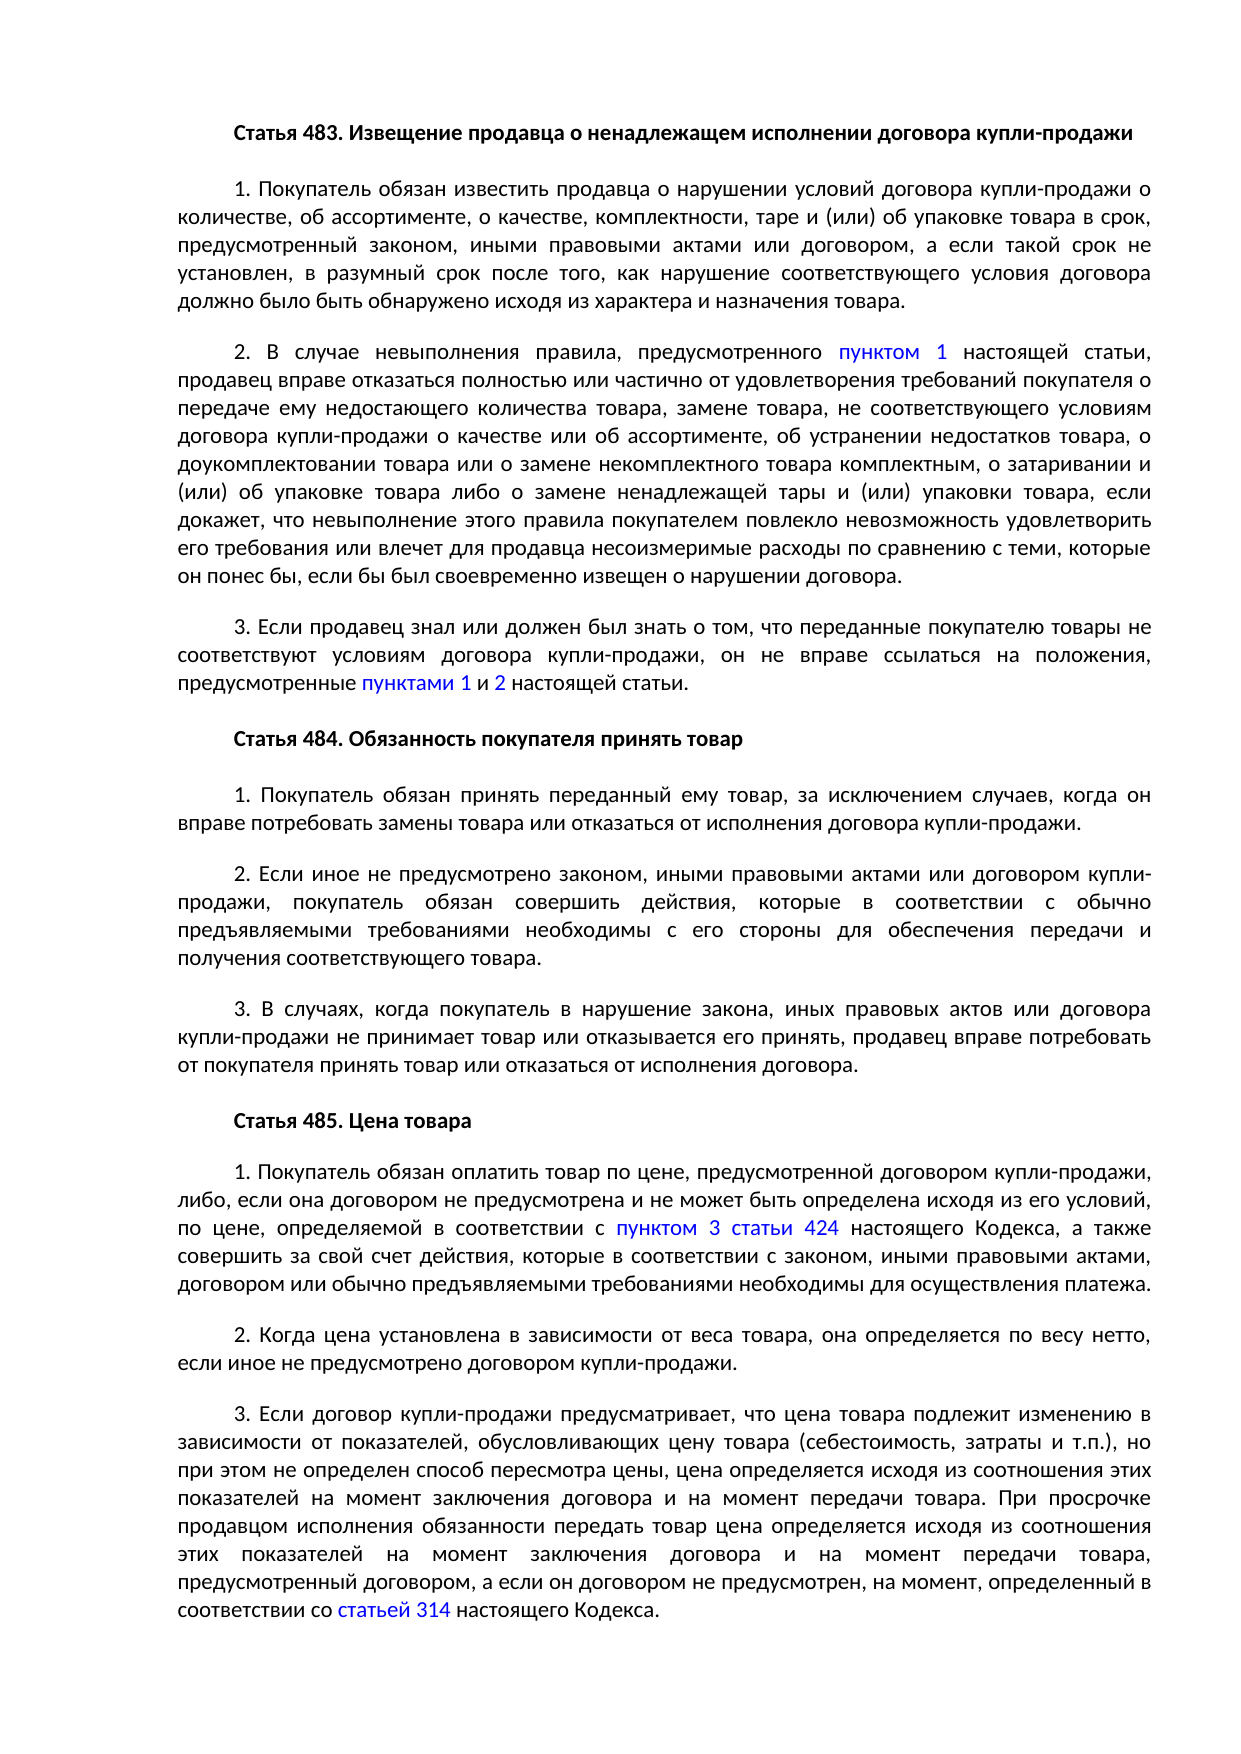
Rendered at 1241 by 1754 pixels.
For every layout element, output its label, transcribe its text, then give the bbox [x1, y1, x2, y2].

title Статья 485. Цена товара [177, 1106, 1152, 1134]
text 3. Если договор купли-продажи предусматривает, что цена товара подлежит изменению в зависимости от показателей, обусловливающих цену товара (себестоимость, затраты и т.п.), но при этом не определен способ пересмотра цены, цена определяется исходя из соотношения этих показателей на момент заключения договора и на момент передачи товара. При просрочке продавцом исполнения обязанности передать товар цена определяется исходя из соотношения этих показателей на момент заключения договора и на момент передачи товара, предусмотренный договором, а если он договором не предусмотрен, на момент, определенный в соответствии со статьей 314 настоящего Кодекса. [177, 1399, 1152, 1623]
text 2. Если иное не предусмотрено законом, иными правовыми актами или договором купли-продажи, покупатель обязан совершить действия, которые в соответствии с обычно предъявляемыми требованиями необходимы с его стороны для обеспечения передачи и получения соответствующего товара. [177, 859, 1152, 971]
title Статья 484. Обязанность покупателя принять товар [177, 724, 1152, 752]
text 1. Покупатель обязан оплатить товар по цене, предусмотренной договором купли-продажи, либо, если она договором не предусмотрена и не может быть определена исходя из его условий, по цене, определяемой в соответствии с пунктом 3 статьи 424 настоящего Кодекса, а также совершить за свой счет действия, которые в соответствии с законом, иными правовыми актами, договором или обычно предъявляемыми требованиями необходимы для осуществления платежа. [177, 1157, 1152, 1297]
text 1. Покупатель обязан известить продавца о нарушении условий договора купли-продажи о количестве, об ассортименте, о качестве, комплектности, таре и (или) об упаковке товара в срок, предусмотренный законом, иными правовыми актами или договором, а если такой срок не установлен, в разумный срок после того, как нарушение соответствующего условия договора должно было быть обнаружено исходя из характера и назначения товара. [177, 174, 1152, 314]
title Статья 483. Извещение продавца о ненадлежащем исполнении договора купли-продажи [177, 118, 1152, 146]
text 3. В случаях, когда покупатель в нарушение закона, иных правовых актов или договора купли-продажи не принимает товар или отказывается его принять, продавец вправе потребовать от покупателя принять товар или отказаться от исполнения договора. [177, 994, 1152, 1078]
text 3. Если продавец знал или должен был знать о том, что переданные покупателю товары не соответствуют условиям договора купли-продажи, он не вправе ссылаться на положения, предусмотренные пунктами 1 и 2 настоящей статьи. [177, 612, 1152, 696]
text 2. В случае невыполнения правила, предусмотренного пунктом 1 настоящей статьи, продавец вправе отказаться полностью или частично от удовлетворения требований покупателя о передаче ему недостающего количества товара, замене товара, не соответствующего условиям договора купли-продажи о качестве или об ассортименте, об устранении недостатков товара, о доукомплектовании товара или о замене некомплектного товара комплектным, о затаривании и (или) об упаковке товара либо о замене ненадлежащей тары и (или) упаковки товара, если докажет, что невыполнение этого правила покупателем повлекло невозможность удовлетворить его требования или влечет для продавца несоизмеримые расходы по сравнению с теми, которые он понес бы, если бы был своевременно извещен о нарушении договора. [177, 337, 1152, 589]
text 2. Когда цена установлена в зависимости от веса товара, она определяется по весу нетто, если иное не предусмотрено договором купли-продажи. [177, 1320, 1152, 1376]
text 1. Покупатель обязан принять переданный ему товар, за исключением случаев, когда он вправе потребовать замены товара или отказаться от исполнения договора купли-продажи. [177, 780, 1152, 836]
